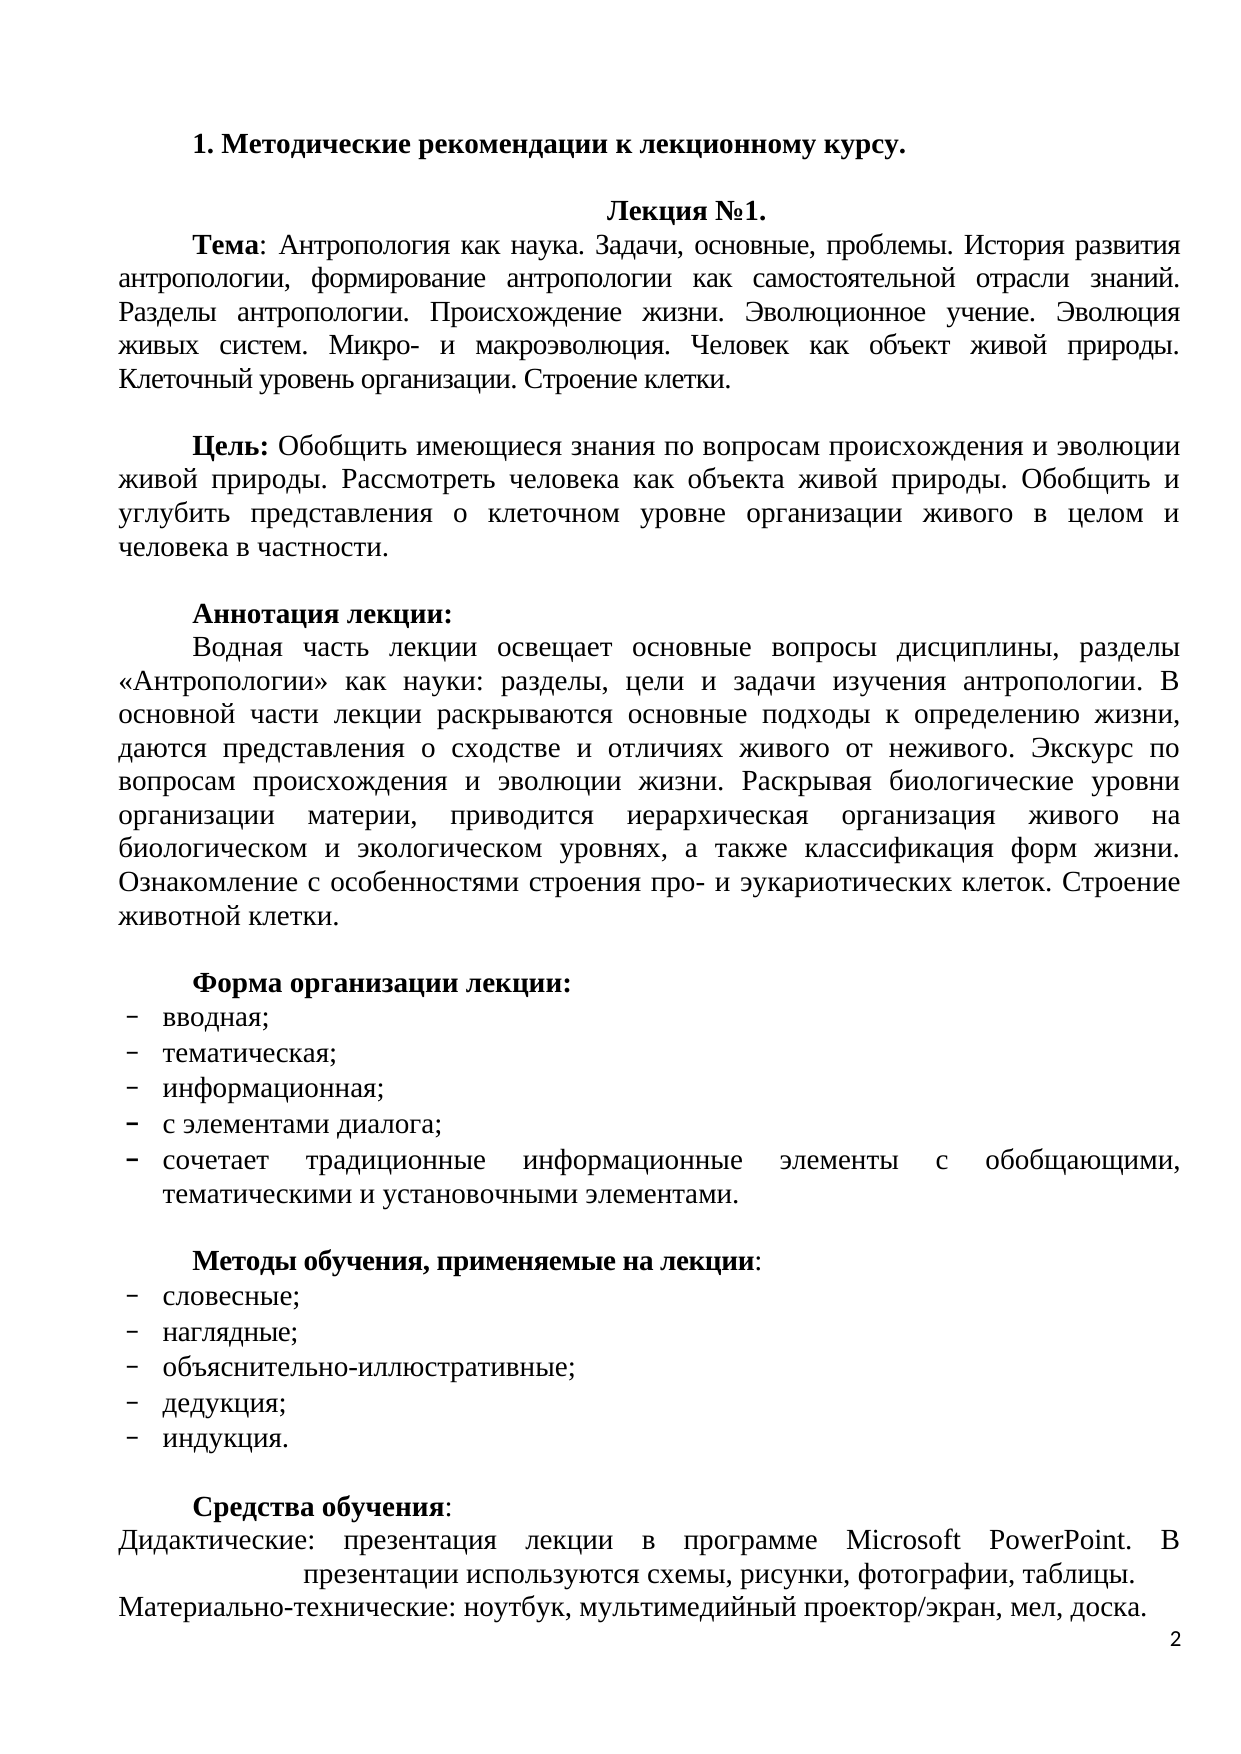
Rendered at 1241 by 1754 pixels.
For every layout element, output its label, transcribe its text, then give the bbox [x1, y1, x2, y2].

text Водная часть лекции освещает основные вопросы дисциплины, разделы «Антропологии» как науки: разделы, цели и задачи изучения антропологии. В основной части лекции раскрываются основные подходы к определению жизни, даются представления о сходстве и отличиях живого от неживого. Экскурс по вопросам происхождения и эволюции жизни. Раскрывая биологические уровни организации материи, приводится иерархическая организация живого на биологическом и экологическом уровнях, а также классификация форм жизни. Ознакомление с особенностями строения про- и эукариотических клеток. Строение животной клетки. [118, 629, 1181, 931]
text Дидактические: презентация лекции в программе Microsoft PowerPoint. В презентации используются схемы, рисунки, фотографии, таблицы. [118, 1522, 1181, 1589]
text Методы обучения, применяемые на лекции: [118, 1243, 1181, 1277]
text Цель: Обобщить имеющиеся знания по вопросам происхождения и эволюции живой природы. Рассмотреть человека как объекта живой природы. Обобщить и углубить представления о клеточном уровне организации живого в целом и человека в частности. [118, 428, 1181, 562]
list объяснительно-иллюстративные; [125, 1348, 1181, 1384]
list с элементами диалога; [125, 1105, 1181, 1141]
list информационная; [125, 1069, 1181, 1105]
text Форма организации лекции: [118, 965, 1181, 998]
list дедукция; [125, 1384, 1181, 1419]
list вводная; [125, 998, 1181, 1034]
text Тема: Антропология как наука. Задачи, основные, проблемы. История развития антропологии, формирование антропологии как самостоятельной отрасли знаний. Разделы антропологии. Происхождение жизни. Эволюционное учение. Эволюция живых систем. Микро- и макроэволюция. Человек как объект живой природы. Клеточный уровень организации. Строение клетки. [118, 227, 1181, 394]
text Средства обучения: [118, 1489, 1181, 1522]
list сочетает традиционные информационные элементы с обобщающими, тематическими и установочными элементами. [125, 1141, 1181, 1210]
list индукция. [125, 1419, 1181, 1455]
list наглядные; [125, 1313, 1181, 1348]
text Лекция №1. [118, 193, 1181, 227]
text 1. Методические рекомендации к лекционному курсу. [118, 126, 1181, 160]
list словесные; [125, 1277, 1181, 1313]
text Материально-технические: ноутбук, мультимедийный проектор/экран, мел, доска. [118, 1589, 1181, 1623]
list тематическая; [125, 1034, 1181, 1069]
text Аннотация лекции: [118, 596, 1181, 629]
